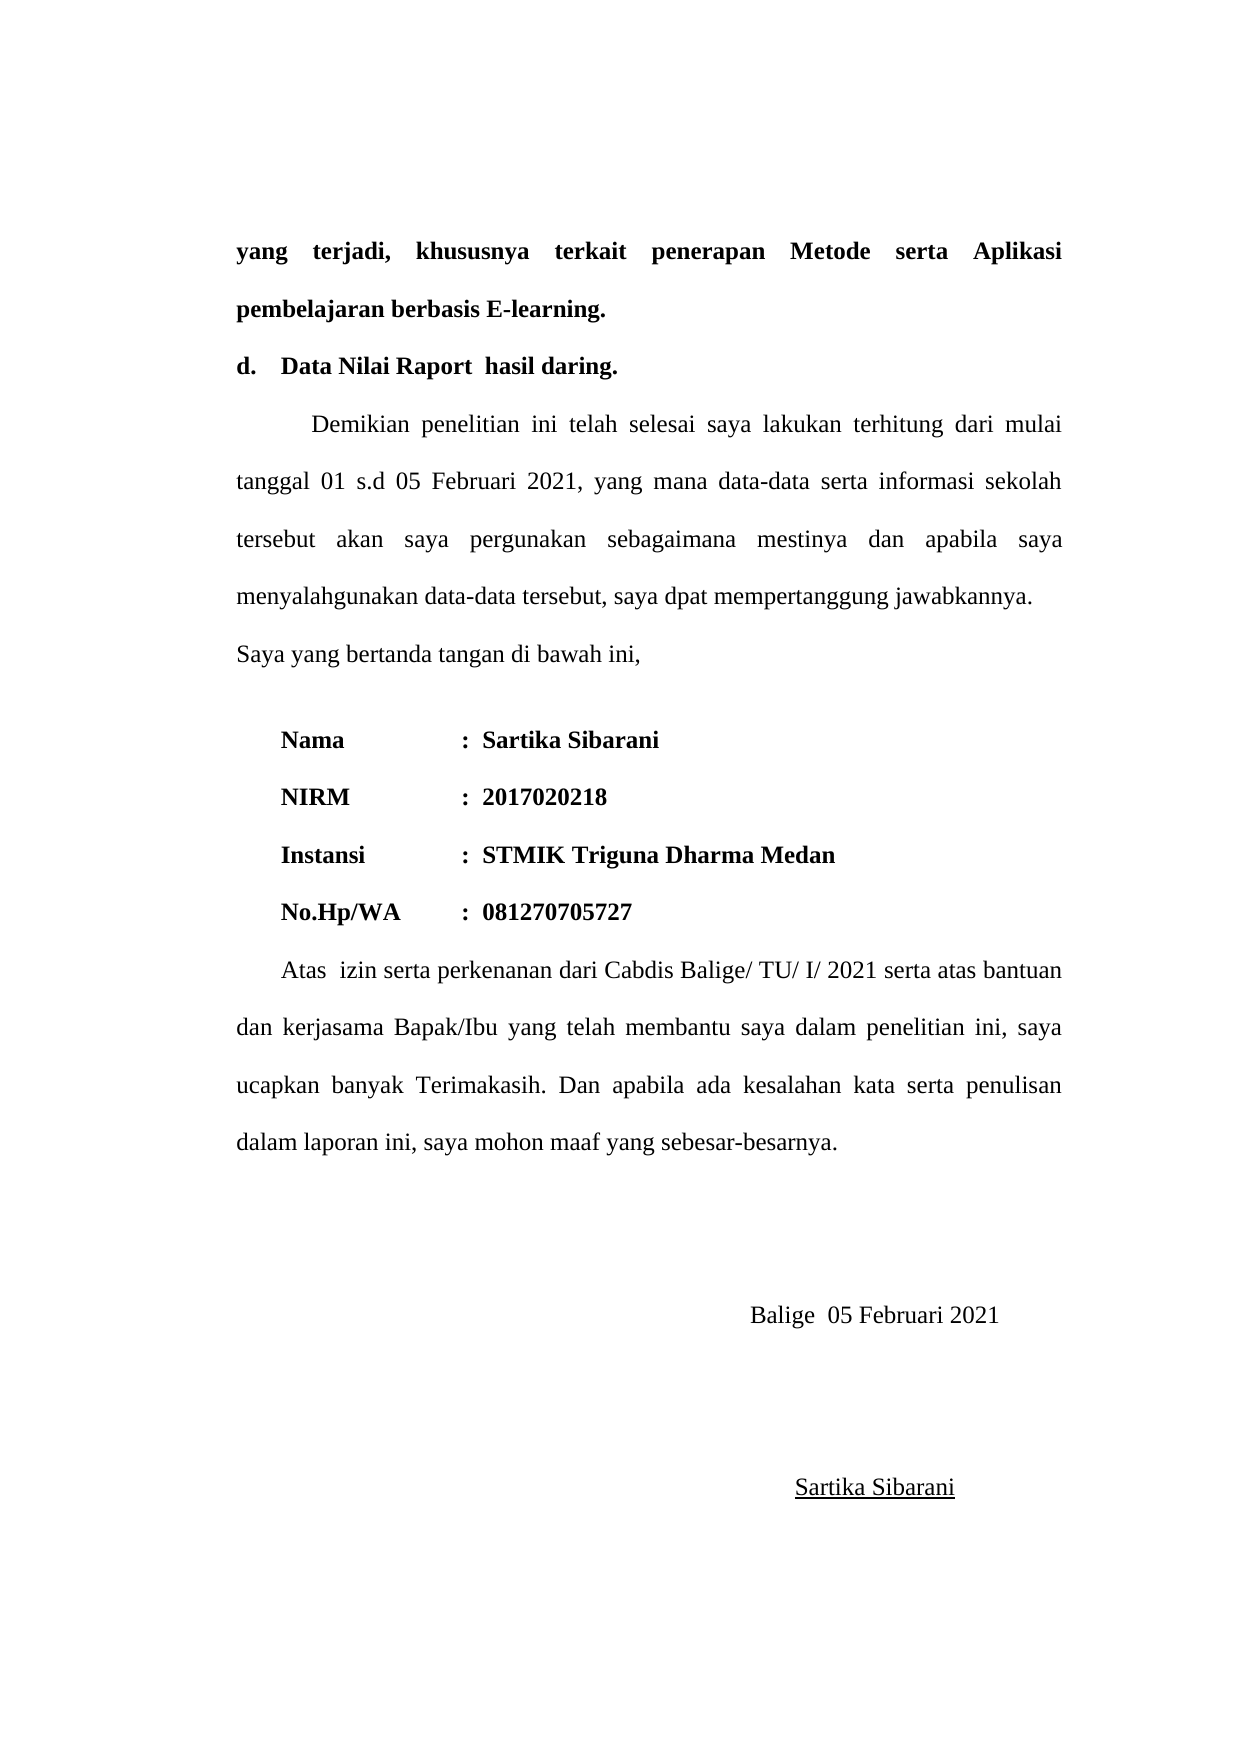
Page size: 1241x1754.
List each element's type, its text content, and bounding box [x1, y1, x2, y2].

list Data Nilai Raport hasil daring. [236, 351, 1063, 380]
text NIRM : 2017020218 [281, 782, 1063, 811]
text Sartika Sibarani [236, 1472, 1063, 1501]
text No.Hp/WA : 081270705727 [281, 897, 1063, 926]
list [236, 236, 1063, 322]
text Balige 05 Februari 2021 [611, 1300, 1063, 1329]
text Saya yang bertanda tangan di bawah ini, [236, 639, 1063, 667]
text Demikian penelitian ini telah selesai saya lakukan terhitung dari mulai tanggal 01 s.d 05 Februari 2021, yang mana data-data serta informasi sekolah tersebut akan saya pergunakan sebagaimana mestinya dan apabila saya menyalahgunakan data-data tersebut, saya dpat mempertanggung jawabkannya. [236, 409, 1063, 610]
text Atas izin serta perkenanan dari Cabdis Balige/ TU/ I/ 2021 serta atas bantuan dan kerjasama Bapak/Ibu yang telah membantu saya dalam penelitian ini, saya ucapkan banyak Terimakasih. Dan apabila ada kesalahan kata serta penulisan dalam laporan ini, saya mohon maaf yang sebesar-besarnya. [236, 955, 1063, 1156]
text Nama : Sartika Sibarani [281, 725, 1063, 754]
text Instansi : STMIK Triguna Dharma Medan [281, 840, 1063, 869]
